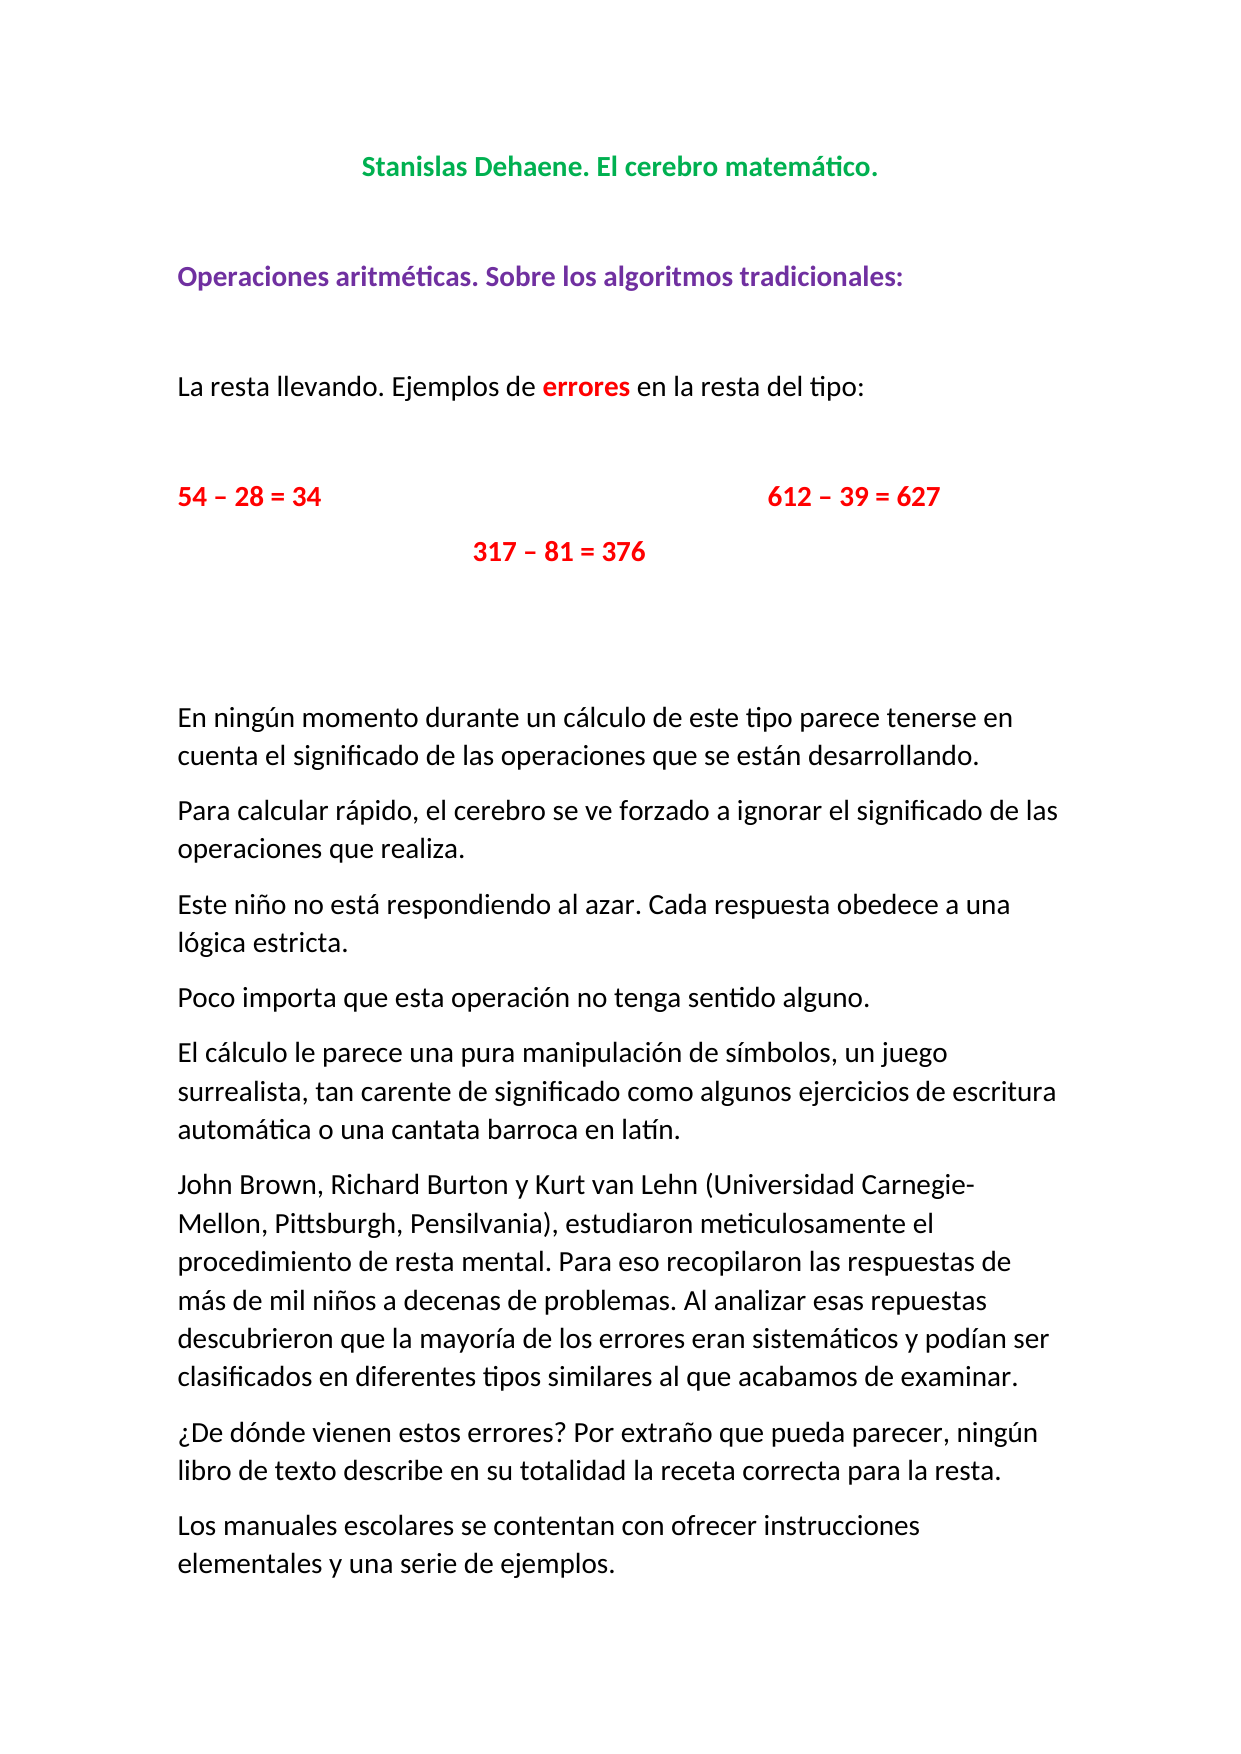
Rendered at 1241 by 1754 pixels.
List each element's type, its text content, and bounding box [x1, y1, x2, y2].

text El cálculo le parece una pura manipulación de símbolos, un juego surrealista, tan carente de significado como algunos ejercicios de escritura automática o una cantata barroca en latín. [177, 1034, 1063, 1147]
text Este niño no está respondiendo al azar. Cada respuesta obedece a una lógica estricta. [177, 886, 1063, 960]
text Stanislas Dehaene. El cerebro matemático. [177, 148, 1063, 183]
text La resta llevando. Ejemplos de errores en la resta del tipo: [177, 368, 1063, 404]
text En ningún momento durante un cálculo de este tipo parece tenerse en cuenta el significado de las operaciones que se están desarrollando. [177, 699, 1063, 773]
text Para calcular rápido, el cerebro se ve forzado a ignorar el significado de las operaciones que realiza. [177, 792, 1063, 866]
text Poco importa que esta operación no tenga sentido alguno. [177, 979, 1063, 1015]
text Operaciones aritméticas. Sobre los algoritmos tradicionales: [177, 258, 1063, 293]
text Los manuales escolares se contentan con ofrecer instrucciones elementales y una serie de ejemplos. [177, 1507, 1063, 1581]
text John Brown, Richard Burton y Kurt van Lehn (Universidad Carnegie-Mellon, Pittsburgh, Pensilvania), estudiaron meticulosamente el procedimiento de resta mental. Para eso recopilaron las respuestas de más de mil niños a decenas de problemas. Al analizar esas repuestas descubrieron que la mayoría de los errores eran sistemáticos y podían ser clasificados en diferentes tipos similares al que acabamos de examinar. [177, 1166, 1063, 1394]
text 54 – 28 = 34 612 – 39 = 627 [177, 478, 1063, 514]
text 317 – 81 = 376 [398, 533, 1063, 569]
text ¿De dónde vienen estos errores? Por extraño que pueda parecer, ningún libro de texto describe en su totalidad la receta correcta para la resta. [177, 1414, 1063, 1488]
